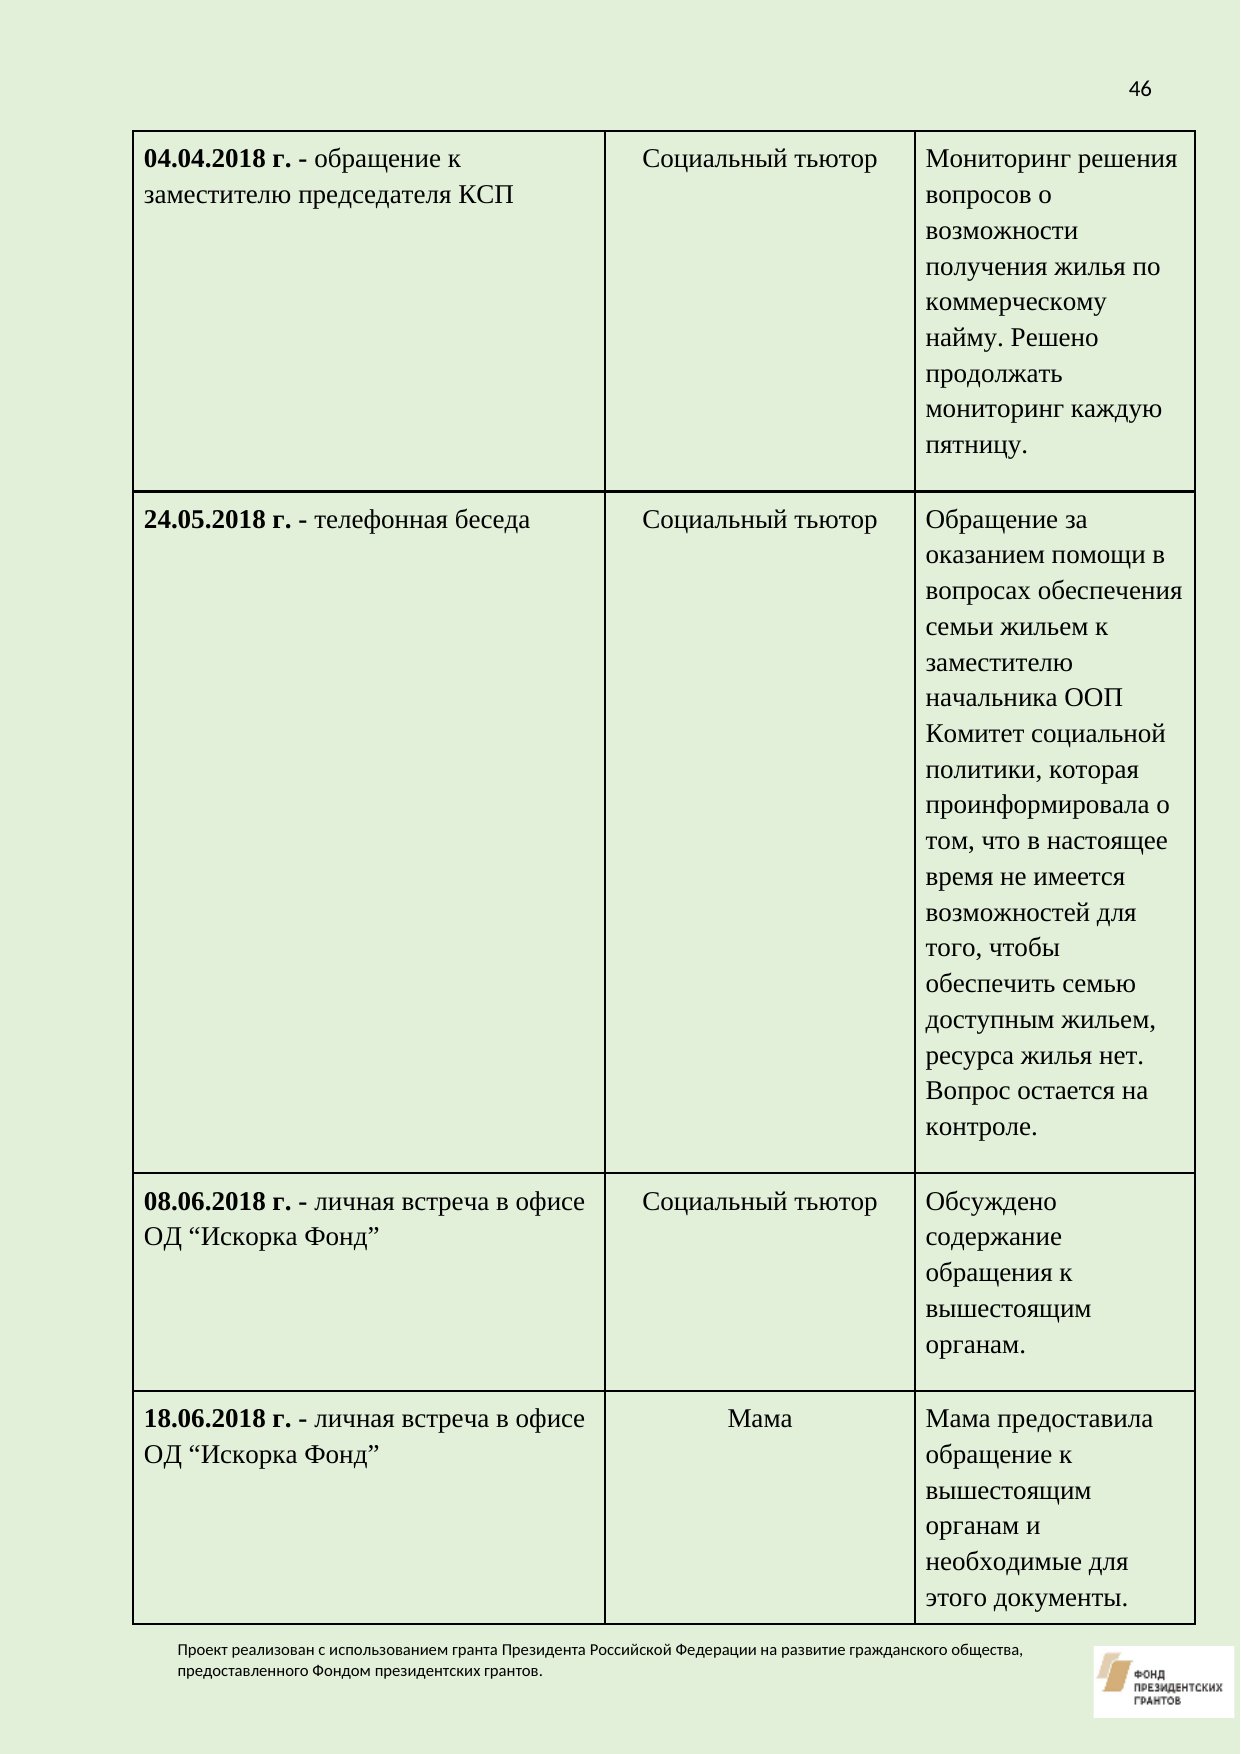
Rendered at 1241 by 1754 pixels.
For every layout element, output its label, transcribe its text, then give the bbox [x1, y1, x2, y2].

table_cell 24.05.2018 г. - телефонная беседа [134, 493, 604, 1172]
table_cell 08.06.2018 г. - личная встреча в офисе ОД “Искорка Фонд” [134, 1174, 604, 1390]
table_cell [134, 1392, 604, 1622]
table_cell Социальный тьютор [606, 1174, 914, 1390]
picture [1090, 1646, 1234, 1716]
table_cell Социальный тьютор [606, 493, 914, 1172]
table_cell Социальный тьютор [606, 132, 914, 490]
table_cell Мама [606, 1392, 914, 1622]
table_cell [916, 1392, 1194, 1622]
table_cell 04.04.2018 г. - обращение к заместителю председателя КСП [134, 132, 604, 490]
table_cell Мониторинг решения вопросов о возможности получения жилья по коммерческому найму. Решено продолжать мониторинг каждую пятницу. [916, 132, 1194, 490]
table_cell Обращение за оказанием помощи в вопросах обеспечения семьи жильем к заместителю начальника ООП Комитет социальной политики, которая проинформировала о том, что в настоящее время не имеется возможностей для того, чтобы обеспечить семью доступным жильем, ресурса жилья нет. Вопрос остается на контроле. [916, 493, 1194, 1172]
table_cell Обсуждено содержание обращения к вышестоящим органам. [916, 1174, 1194, 1390]
